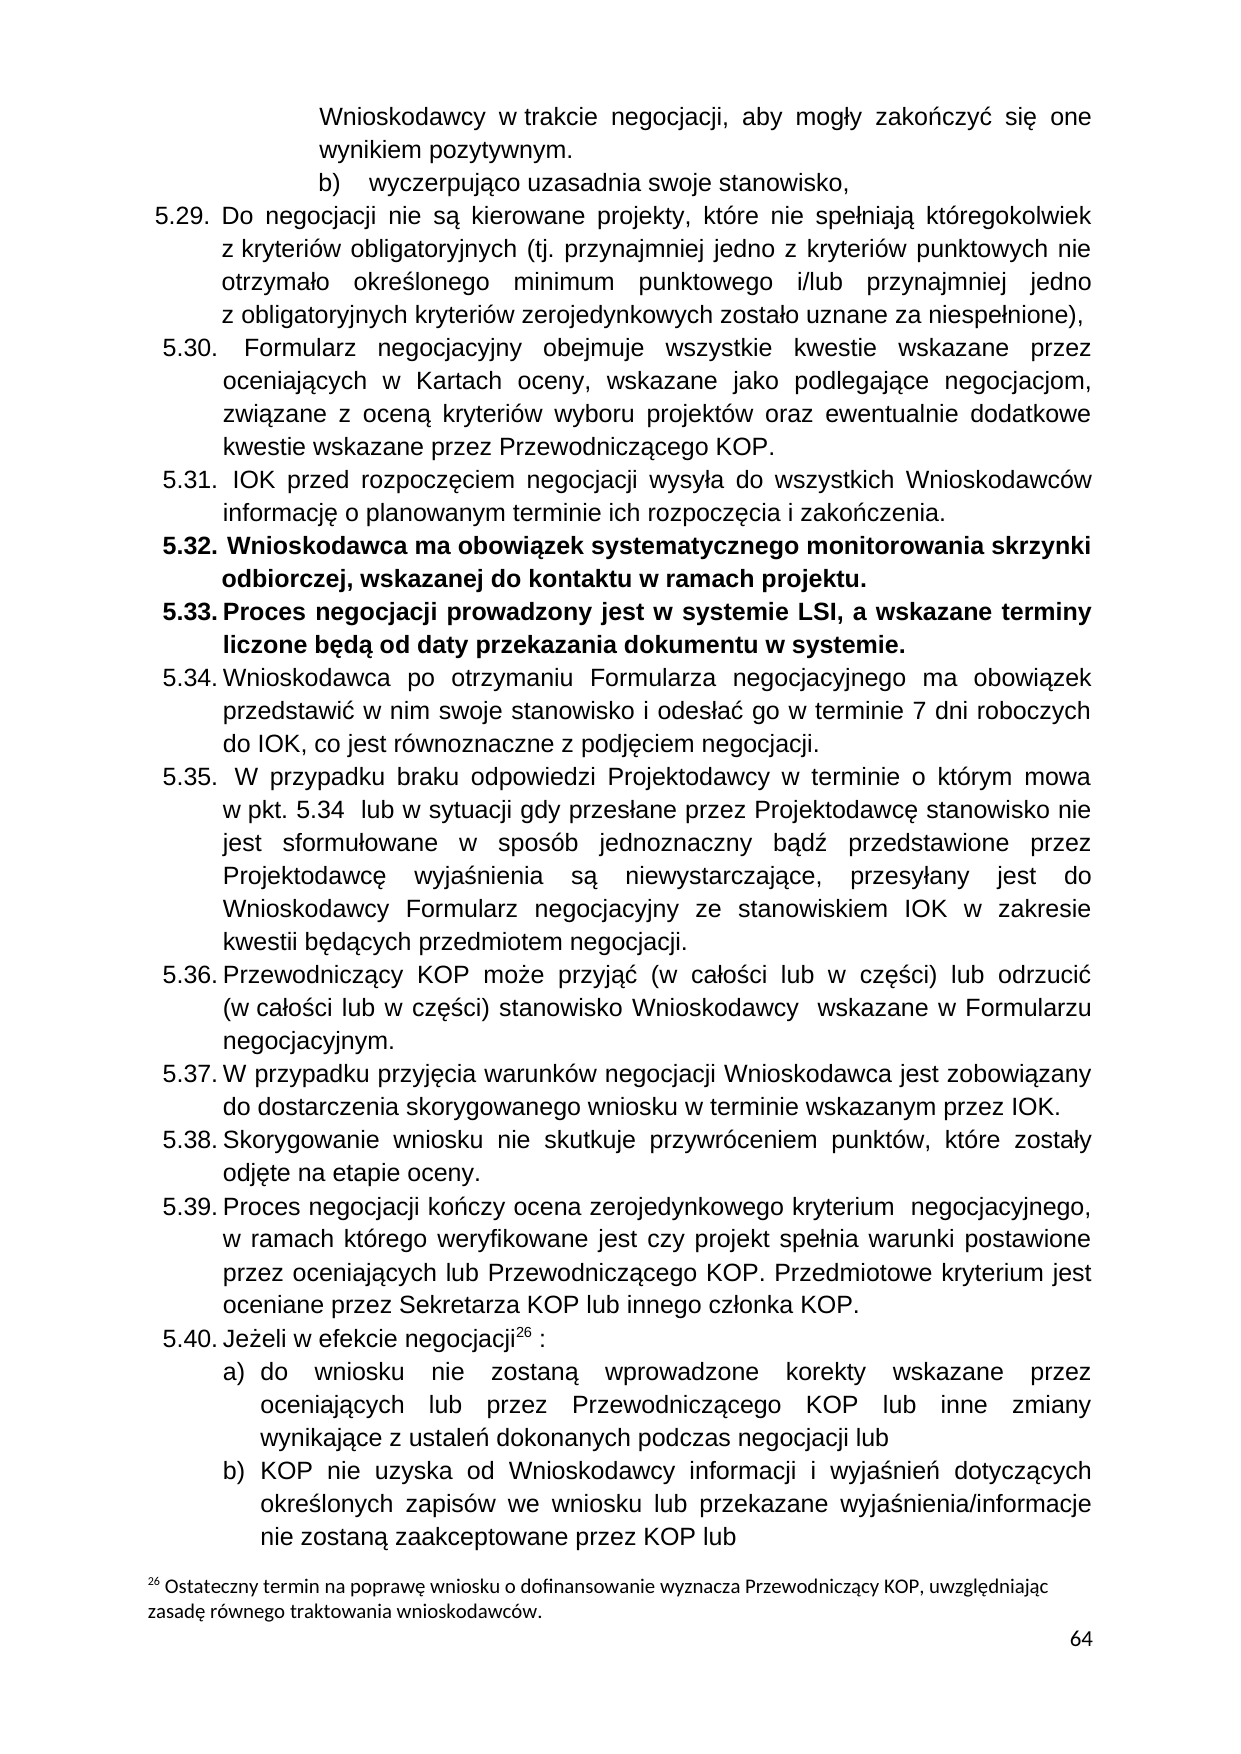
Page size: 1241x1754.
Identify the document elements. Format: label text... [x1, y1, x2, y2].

list wyczerpująco uzasadnia swoje stanowisko, [318, 168, 1093, 197]
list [318, 102, 1093, 163]
list do wniosku nie zostaną wprowadzone korekty wskazane przez oceniających lub przez Przewodniczącego KOP lub inne zmiany wynikające z ustaleń dokonanych podczas negocjacji lub [223, 1357, 1093, 1451]
list W przypadku braku odpowiedzi Projektodawcy w terminie o którym mowa w pkt. 5.34 lub w sytuacji gdy przesłane przez Projektodawcę stanowisko nie jest sformułowane w sposób jednoznaczny bądź przedstawione przez Projektodawcę wyjaśnienia są niewystarczające, przesyłany jest do Wnioskodawcy Formularz negocjacyjny ze stanowiskiem IOK w zakresie kwestii będących przedmiotem negocjacji. [162, 762, 1093, 956]
list Wnioskodawca ma obowiązek systematycznego monitorowania skrzynki odbiorczej, wskazanej do kontaktu w ramach projektu. [162, 531, 1093, 593]
list Proces negocjacji prowadzony jest w systemie LSI, a wskazane terminy liczone będą od daty przekazania dokumentu w systemie. [162, 597, 1093, 659]
list IOK przed rozpoczęciem negocjacji wysyła do wszystkich Wnioskodawców informację o planowanym terminie ich rozpoczęcia i zakończenia. [162, 465, 1093, 527]
list Skorygowanie wniosku nie skutkuje przywróceniem punktów, które zostały odjęte na etapie oceny. [162, 1125, 1093, 1187]
list KOP nie uzyska od Wnioskodawcy informacji i wyjaśnień dotyczących określonych zapisów we wniosku lub przekazane wyjaśnienia/informacje nie zostaną zaakceptowane przez KOP lub [223, 1456, 1093, 1550]
list Proces negocjacji kończy ocena zerojedynkowego kryterium negocjacyjnego, w ramach którego weryfikowane jest czy projekt spełnia warunki postawione przez oceniających lub Przewodniczącego KOP. Przedmiotowe kryterium jest oceniane przez Sekretarza KOP lub innego członka KOP. [162, 1191, 1093, 1319]
list Wnioskodawca po otrzymaniu Formularza negocjacyjnego ma obowiązek przedstawić w nim swoje stanowisko i odesłać go w terminie 7 dni roboczych do IOK, co jest równoznaczne z podjęciem negocjacji. [162, 663, 1093, 758]
list Jeżeli w efekcie negocjacji : [162, 1323, 1093, 1352]
list Do negocjacji nie są kierowane projekty, które nie spełniają któregokolwiek z kryteriów obligatoryjnych (tj. przynajmniej jedno z kryteriów punktowych nie otrzymało określonego minimum punktowego i/lub przynajmniej jedno z obligatoryjnych kryteriów zerojedynkowych zostało uznane za niespełnione), [154, 201, 1093, 329]
list Formularz negocjacyjny obejmuje wszystkie kwestie wskazane przez oceniających w Kartach oceny, wskazane jako podlegające negocjacjom, związane z oceną kryteriów wyboru projektów oraz ewentualnie dodatkowe kwestie wskazane przez Przewodniczącego KOP. [162, 333, 1093, 461]
list W przypadku przyjęcia warunków negocjacji Wnioskodawca jest zobowiązany do dostarczenia skorygowanego wniosku w terminie wskazanym przez IOK. [162, 1059, 1093, 1121]
list Przewodniczący KOP może przyjąć (w całości lub w części) lub odrzucić (w całości lub w części) stanowisko Wnioskodawcy wskazane w Formularzu negocjacyjnym. [162, 960, 1093, 1055]
